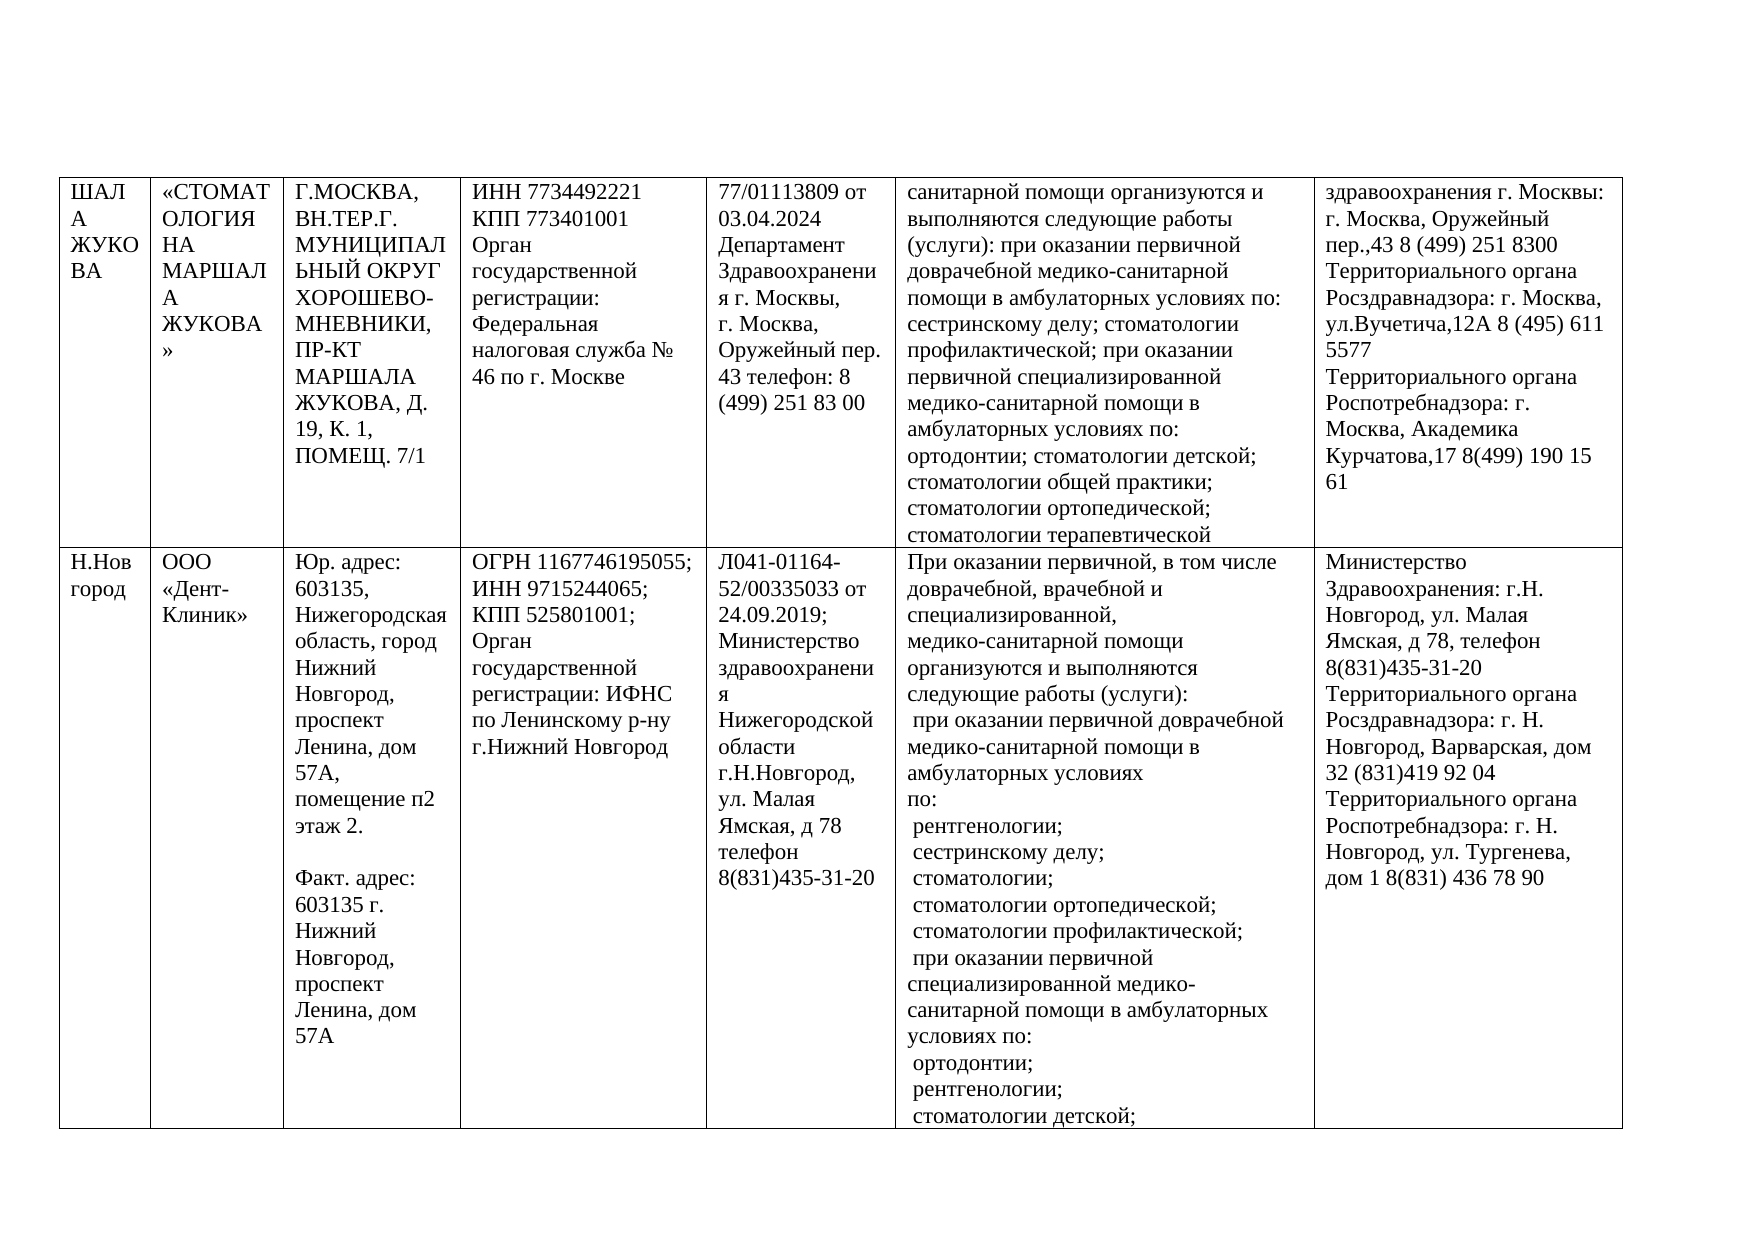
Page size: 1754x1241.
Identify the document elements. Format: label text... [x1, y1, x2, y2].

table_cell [896, 178, 1314, 547]
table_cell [461, 548, 706, 1128]
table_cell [151, 178, 283, 547]
table_cell МАРШАЛА ЖУКОВА [60, 178, 150, 547]
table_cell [707, 178, 895, 547]
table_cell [1315, 548, 1622, 1128]
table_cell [707, 548, 895, 1128]
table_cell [896, 548, 1314, 1128]
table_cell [284, 548, 460, 1128]
table_cell Н.Новгород [60, 548, 150, 1128]
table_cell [461, 178, 706, 547]
table_cell ООО «Дент-Клиник» [151, 548, 283, 1128]
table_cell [1315, 178, 1622, 547]
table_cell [284, 178, 460, 547]
